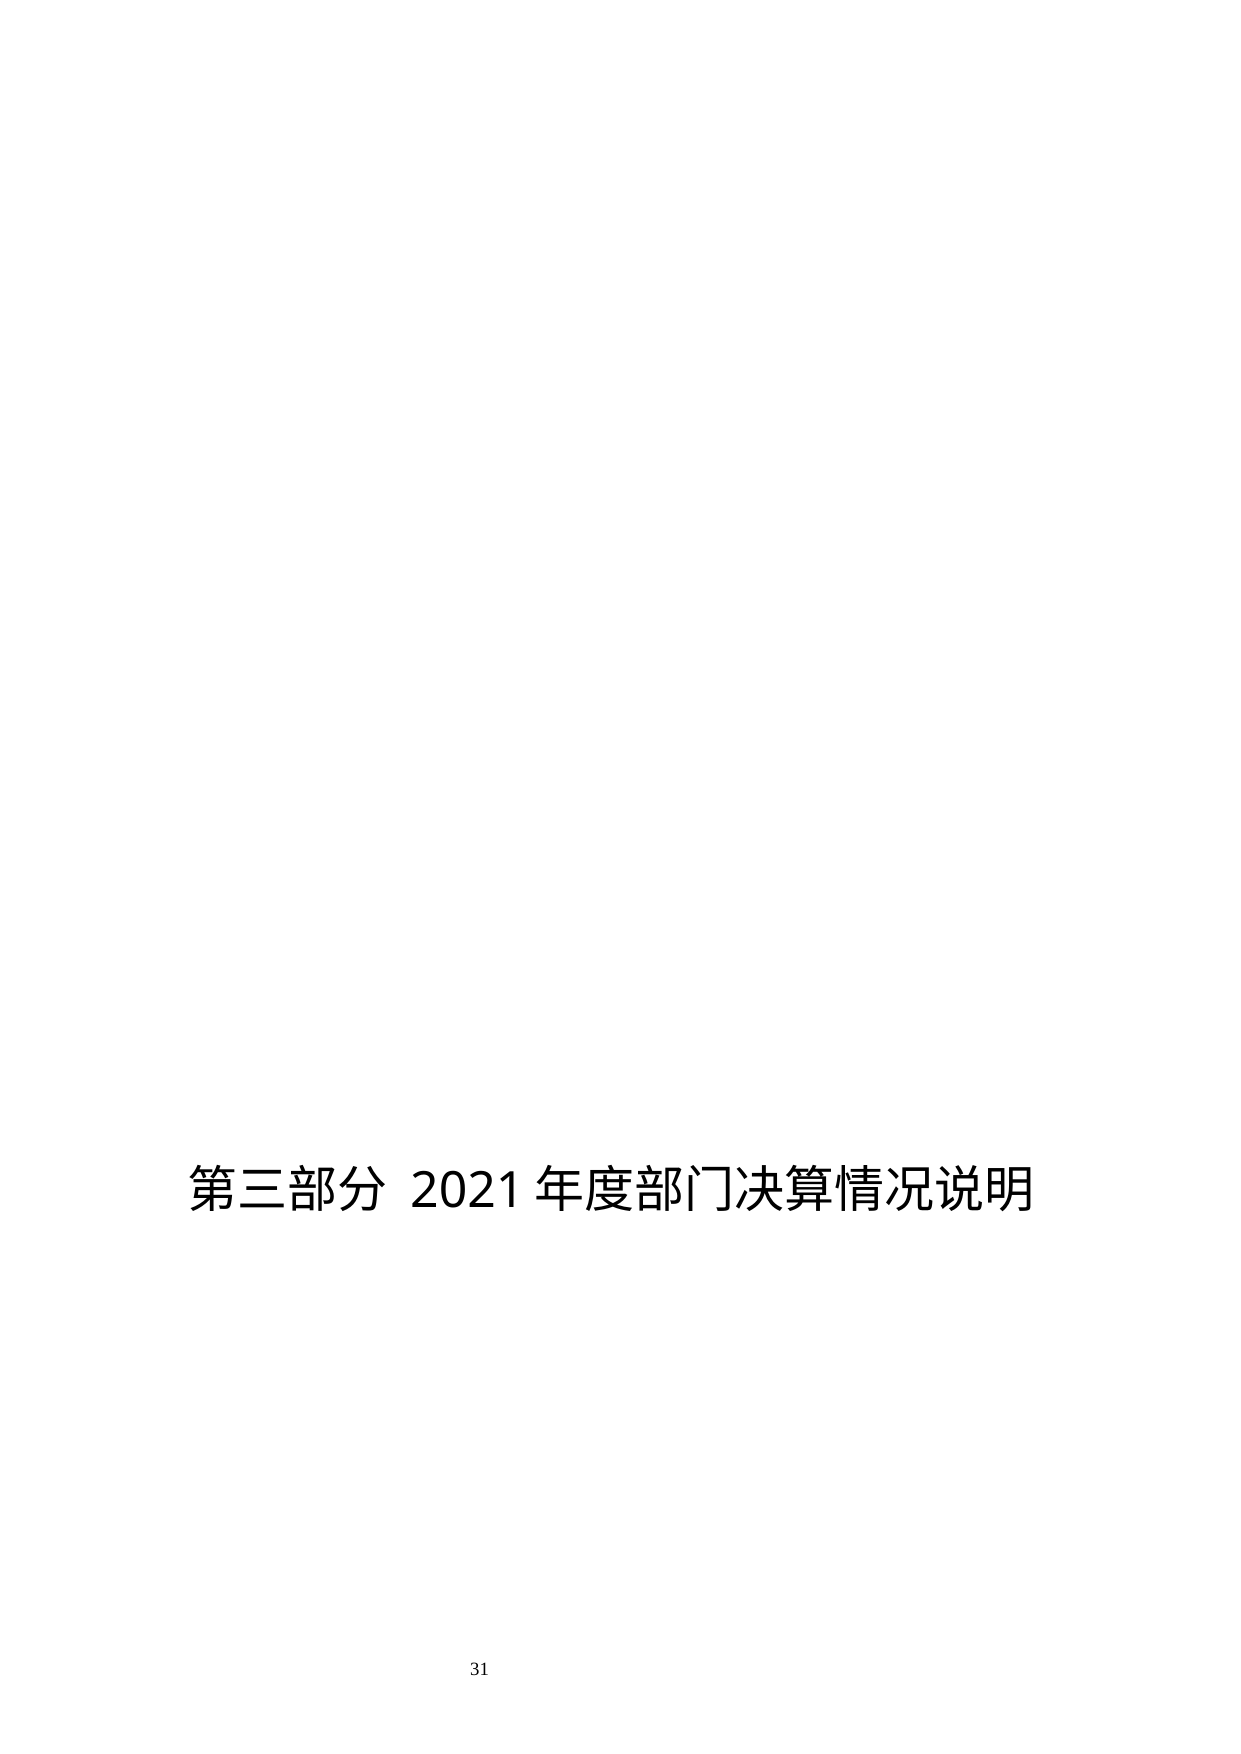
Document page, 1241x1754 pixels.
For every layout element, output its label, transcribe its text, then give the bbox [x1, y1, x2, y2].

text 第三部分 2021年度部门决算情况说明 [187, 1137, 1053, 1234]
